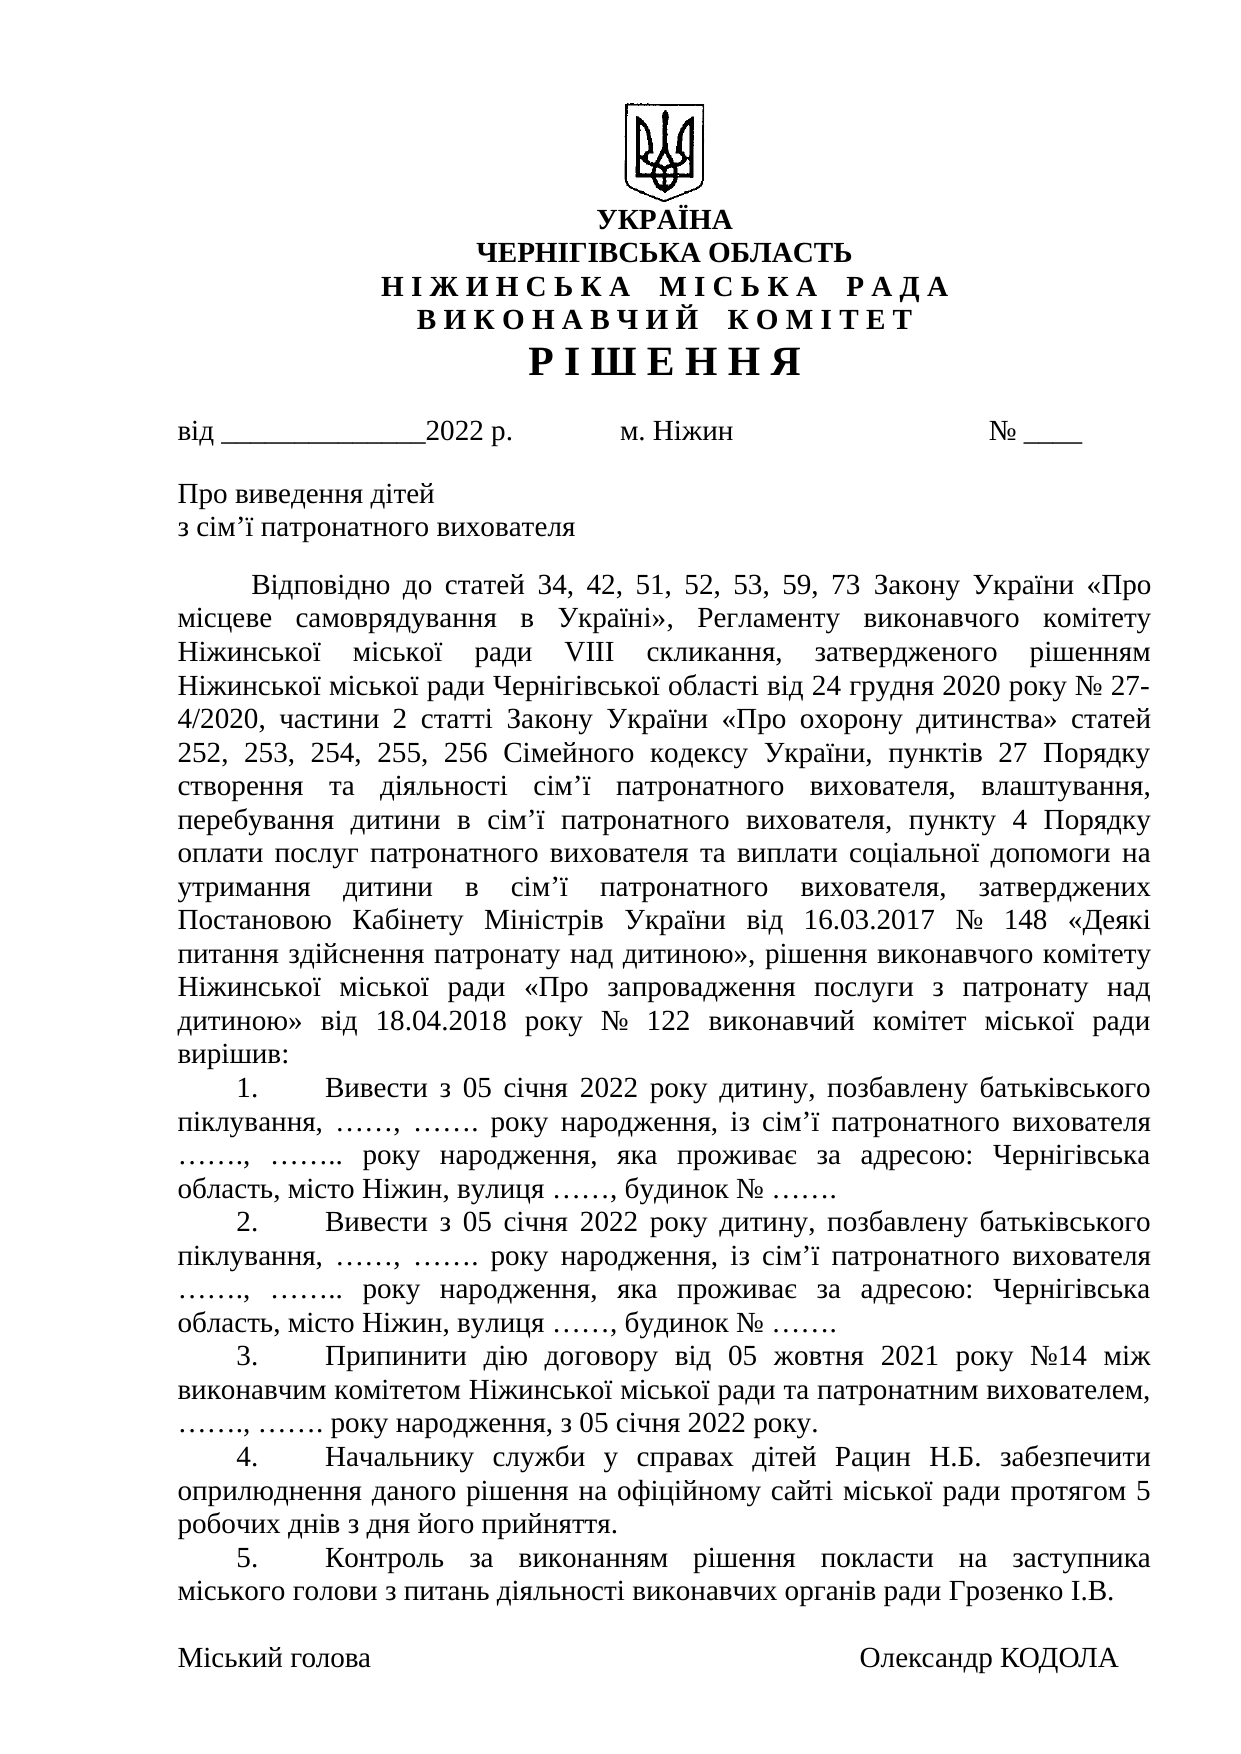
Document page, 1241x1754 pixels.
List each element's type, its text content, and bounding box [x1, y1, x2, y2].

text Міський голова Олександр КОДОЛА [177, 1640, 1152, 1674]
text Н І Ж И Н С Ь К А М І С Ь К А Р А Д А [177, 269, 1152, 302]
list Контроль за виконанням рішення покласти на заступника міського голови з питань діяльності виконавчих органів ради Грозенко І.В. [177, 1540, 1152, 1607]
text Відповідно до статей 34, 42, 51, 52, 53, 59, 73 Закону України «Про місцеве самоврядування в Україні», Регламенту виконавчого комітету Ніжинської міської ради VIII скликання, затвердженого рішенням Ніжинської міської ради Чернігівської області від 24 грудня 2020 року № 27-4/2020, частини 2 статті Закону України «Про охорону дитинства» статей 252, 253, 254, 255, 256 Сімейного кодексу України, пунктів 27 Порядку створення та діяльності сім’ї патронатного вихователя, влаштування, перебування дитини в сім’ї патронатного вихователя, пункту 4 Порядку оплати послуг патронатного вихователя та виплати соціальної допомоги на утримання дитини в сім’ї патронатного вихователя, затверджених Постановою Кабінету Міністрів України від 16.03.2017 № 148 «Деякі питання здійснення патронату над дитиною», рішення виконавчого комітету Ніжинської міської ради «Про запровадження послуги з патронату над дитиною» від 18.04.2018 року № 122 виконавчий комітет міської ради вирішив: [177, 567, 1152, 1070]
list Вивести з 05 січня 2022 року дитину, позбавлену батьківського піклування, ……, ……. року народження, із сім’ї патронатного вихователя ……., …….. року народження, яка проживає за адресою: Чернігівська область, місто Ніжин, вулиця ……, будинок № ……. [177, 1204, 1152, 1338]
picture [624, 103, 705, 202]
list Припинити дію договору від 05 жовтня 2021 року №14 між виконавчим комітетом Ніжинської міської ради та патронатним вихователем, ……., ……. року народження, з 05 січня 2022 року. [177, 1338, 1152, 1439]
text Про виведення дітей [177, 476, 1152, 509]
text УКРАЇНА [177, 202, 1152, 235]
list Начальнику служби у справах дітей Рацин Н.Б. забезпечити оприлюднення даного рішення на офіційному сайті міської ради протягом 5 робочих днів з дня його прийняття. [177, 1439, 1152, 1540]
text з сім’ї патронатного вихователя [177, 509, 1152, 543]
text від ______________2022 р. м. Ніжин № ____ [177, 413, 1152, 447]
list Вивести з 05 січня 2022 року дитину, позбавлену батьківського піклування, ……, ……. року народження, із сім’ї патронатного вихователя ……., …….. року народження, яка проживає за адресою: Чернігівська область, місто Ніжин, вулиця ……, будинок № ……. [177, 1070, 1152, 1204]
text В И К О Н А В Ч И Й К О М І Т Е Т [177, 302, 1152, 336]
text ЧЕРНІГІВСЬКА ОБЛАСТЬ [177, 235, 1152, 269]
text Р І Ш Е Н Н Я [177, 336, 1152, 384]
